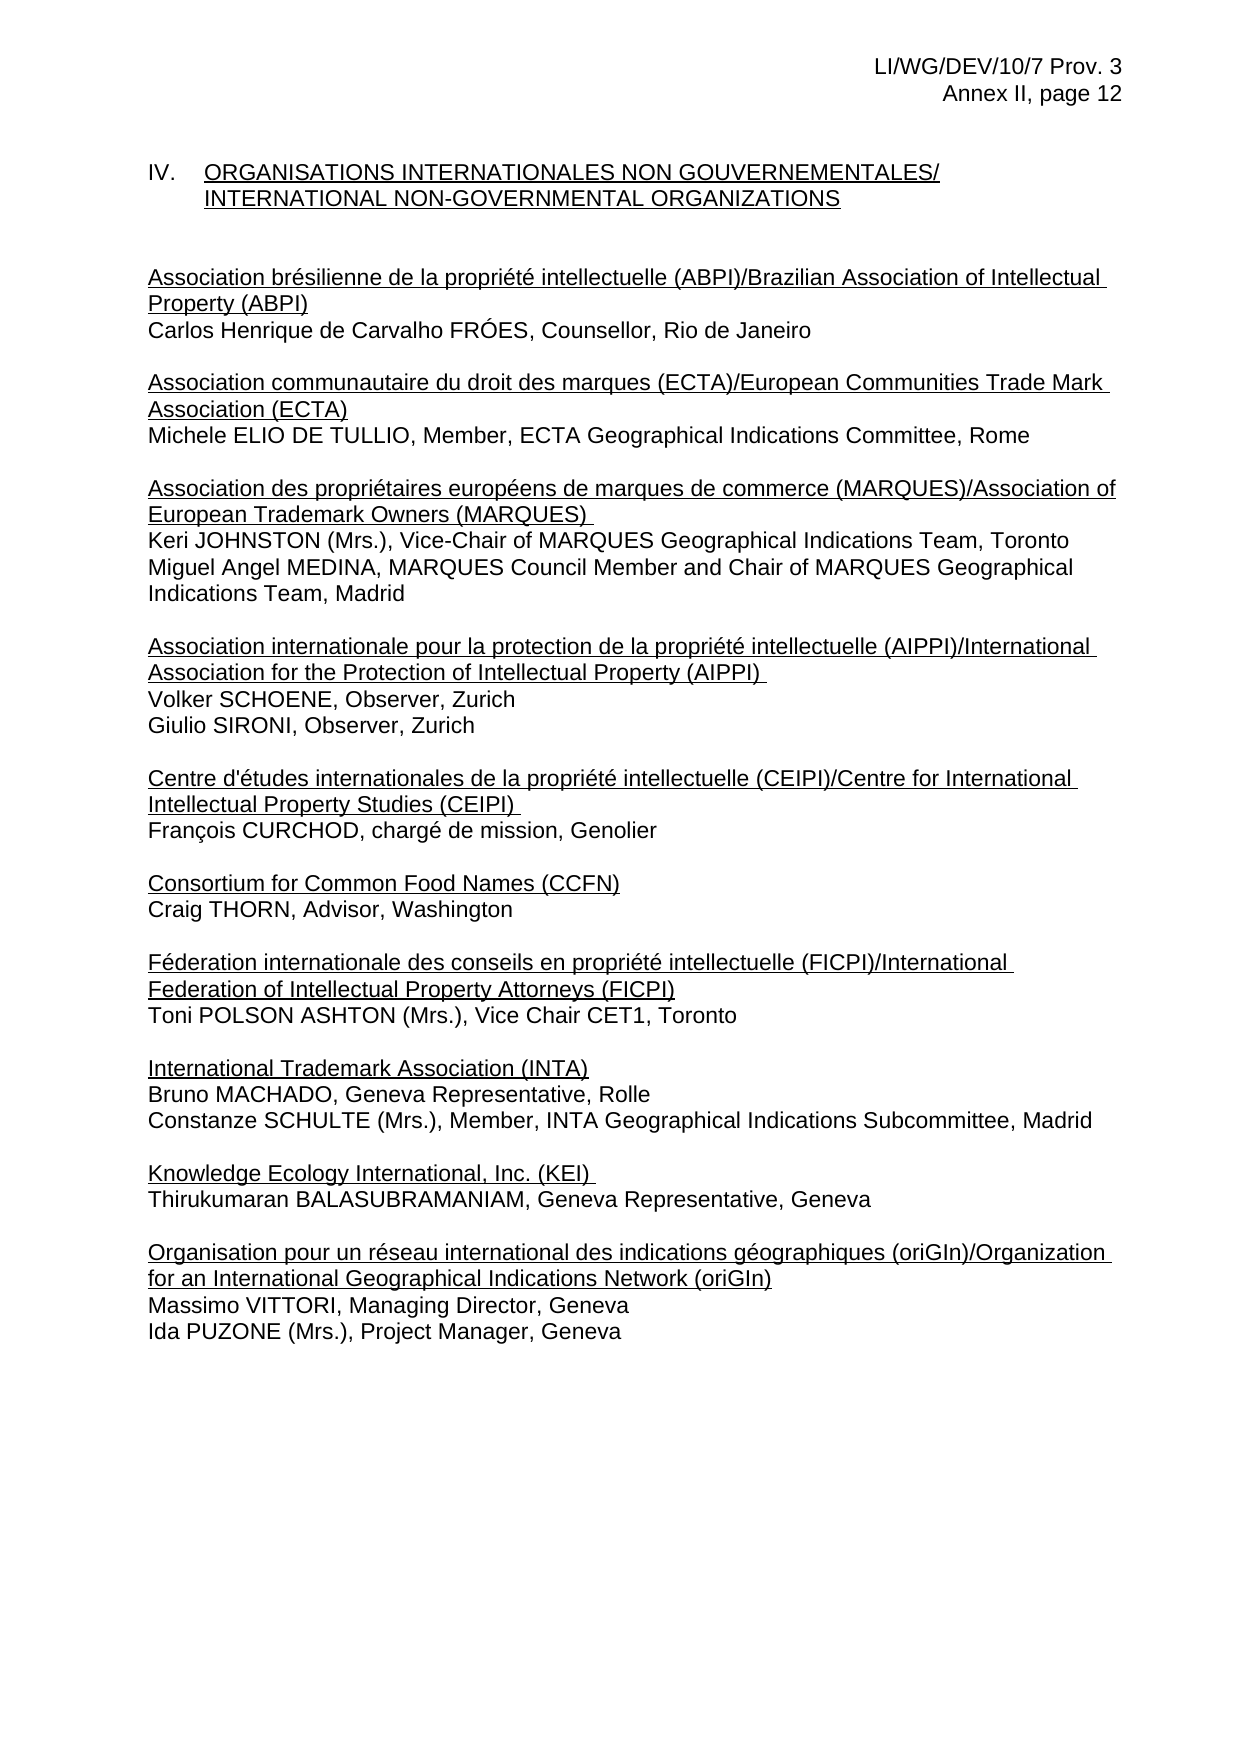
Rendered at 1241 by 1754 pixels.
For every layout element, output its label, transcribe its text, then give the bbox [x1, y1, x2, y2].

text Michele ELIO DE TULLIO, Member, ECTA Geographical Indications Committee, Rome [148, 422, 1122, 448]
text Association des propriétaires européens de marques de commerce (MARQUES)/Association of European Trademark Owners (MARQUES) [148, 475, 1122, 527]
text Knowledge Ecology International, Inc. (KEI) [148, 1160, 1122, 1186]
text Giulio SIRONI, Observer, Zurich [148, 712, 1122, 738]
text Thirukumaran BALASUBRAMANIAM, Geneva Representative, Geneva [148, 1186, 1122, 1213]
text Association internationale pour la protection de la propriété intellectuelle (AIPPI)/International Association for the Protection of Intellectual Property (AIPPI) [148, 633, 1122, 686]
text Association brésilienne de la propriété intellectuelle (ABPI)/Brazilian Association of Intellectual Property (ABPI) [148, 264, 1122, 317]
text Volker SCHOENE, Observer, Zurich [148, 686, 1122, 712]
text Organisation pour un réseau international des indications géographiques (oriGIn)/Organization for an International Geographical Indications Network (oriGIn) [148, 1239, 1122, 1292]
text Keri JOHNSTON (Mrs.), Vice-Chair of MARQUES Geographical Indications Team, Toronto [148, 527, 1122, 554]
text François CURCHOD, chargé de mission, Genolier [148, 817, 1122, 844]
text Constanze SCHULTE (Mrs.), Member, INTA Geographical Indications Subcommittee, Madrid [148, 1107, 1122, 1134]
text International Trademark Association (INTA) [148, 1054, 1122, 1081]
text IV. ORGANISATIONS INTERNATIONALES NON GOUVERNEMENTALES/ INTERNATIONAL NON-GOVERNMENTAL ORGANIZATIONS [148, 158, 1122, 211]
text Craig THORN, Advisor, Washington [148, 896, 1122, 923]
text Miguel Angel MEDINA, MARQUES Council Member and Chair of MARQUES Geographical Indications Team, Madrid [148, 554, 1122, 607]
text Bruno MACHADO, Geneva Representative, Rolle [148, 1081, 1122, 1107]
text Ida PUZONE (Mrs.), Project Manager, Geneva [148, 1318, 1122, 1344]
text Massimo VITTORI, Managing Director, Geneva [148, 1292, 1122, 1318]
text Consortium for Common Food Names (CCFN) [148, 870, 1122, 896]
text Centre d'études internationales de la propriété intellectuelle (CEIPI)/Centre for International Intellectual Property Studies (CEIPI) [148, 765, 1122, 817]
text Féderation internationale des conseils en propriété intellectuelle (FICPI)/International Federation of Intellectual Property Attorneys (FICPI) [148, 949, 1122, 1002]
text Association communautaire du droit des marques (ECTA)/European Communities Trade Mark Association (ECTA) [148, 369, 1122, 422]
text Carlos Henrique de Carvalho FRÓES, Counsellor, Rio de Janeiro [148, 317, 1122, 343]
text Toni POLSON ASHTON (Mrs.), Vice Chair CET1, Toronto [148, 1002, 1122, 1028]
